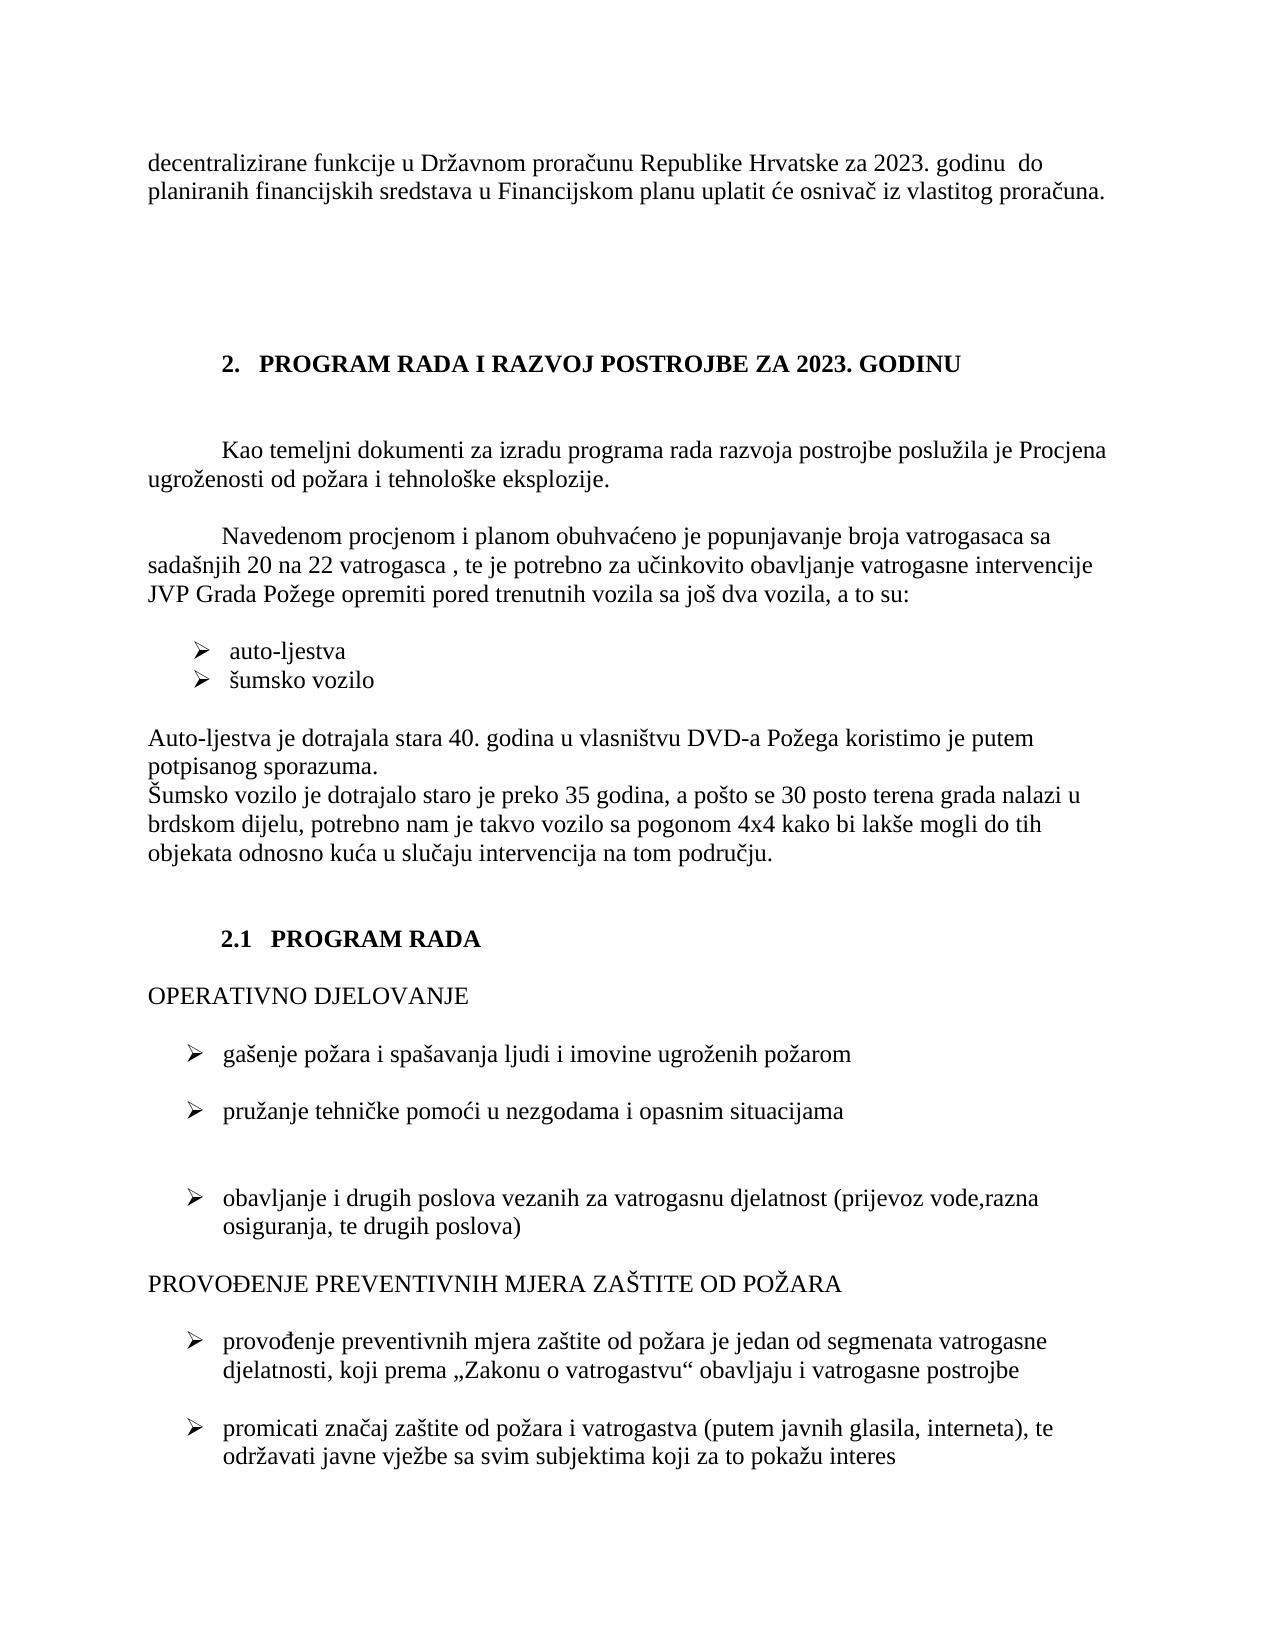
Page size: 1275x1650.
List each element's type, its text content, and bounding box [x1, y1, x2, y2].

text 2.1 PROGRAM RADA [148, 924, 1127, 953]
list obavljanje i drugih poslova vezanih za vatrogasnu djelatnost (prijevoz vode,razna osiguranja, te drugih poslova) [185, 1183, 1127, 1240]
text Navedenom procjenom i planom obuhvaćeno je popunjavanje broja vatrogasaca sa sadašnjih 20 na 22 vatrogasca , te je potrebno za učinkovito obavljanje vatrogasne intervencije JVP Grada Požege opremiti pored trenutnih vozila sa još dva vozila, a to su: [148, 521, 1127, 608]
list PROGRAM RADA I RAZVOJ POSTROJBE ZA 2023. GODINU [221, 349, 1127, 378]
text ugroženosti od požara i tehnološke eksplozije. [148, 464, 1127, 493]
text Šumsko vozilo je dotrajalo staro je preko 35 godina, a pošto se 30 posto terena grada nalazi u brdskom dijelu, potrebno nam je takvo vozilo sa pogonom 4x4 kako bi lakše mogli do tih objekata odnosno kuća u slučaju intervencija na tom području. [148, 780, 1127, 866]
list auto-ljestva [192, 636, 1127, 665]
text OPERATIVNO DJELOVANJE [148, 981, 1127, 1010]
text Kao temeljni dokumenti za izradu programa rada razvoja postrojbe poslužila je Procjena [221, 435, 1127, 464]
list šumsko vozilo [192, 665, 1127, 694]
list provođenje preventivnih mjera zaštite od požara je jedan od segmenata vatrogasne djelatnosti, koji prema „Zakonu o vatrogastvu“ obavljaju i vatrogasne postrojbe [185, 1326, 1127, 1384]
list gašenje požara i spašavanja ljudi i imovine ugroženih požarom [185, 1039, 1127, 1068]
list promicati značaj zaštite od požara i vatrogastva (putem javnih glasila, interneta), te održavati javne vježbe sa svim subjektima koji za to pokažu interes [185, 1413, 1127, 1470]
text Auto-ljestva je dotrajala stara 40. godina u vlasništvu DVD-a Požega koristimo je putem potpisanog sporazuma. [148, 723, 1127, 780]
list pružanje tehničke pomoći u nezgodama i opasnim situacijama [185, 1096, 1127, 1125]
text PROVOĐENJE PREVENTIVNIH MJERA ZAŠTITE OD POŽARA [148, 1269, 1127, 1298]
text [148, 148, 1127, 205]
